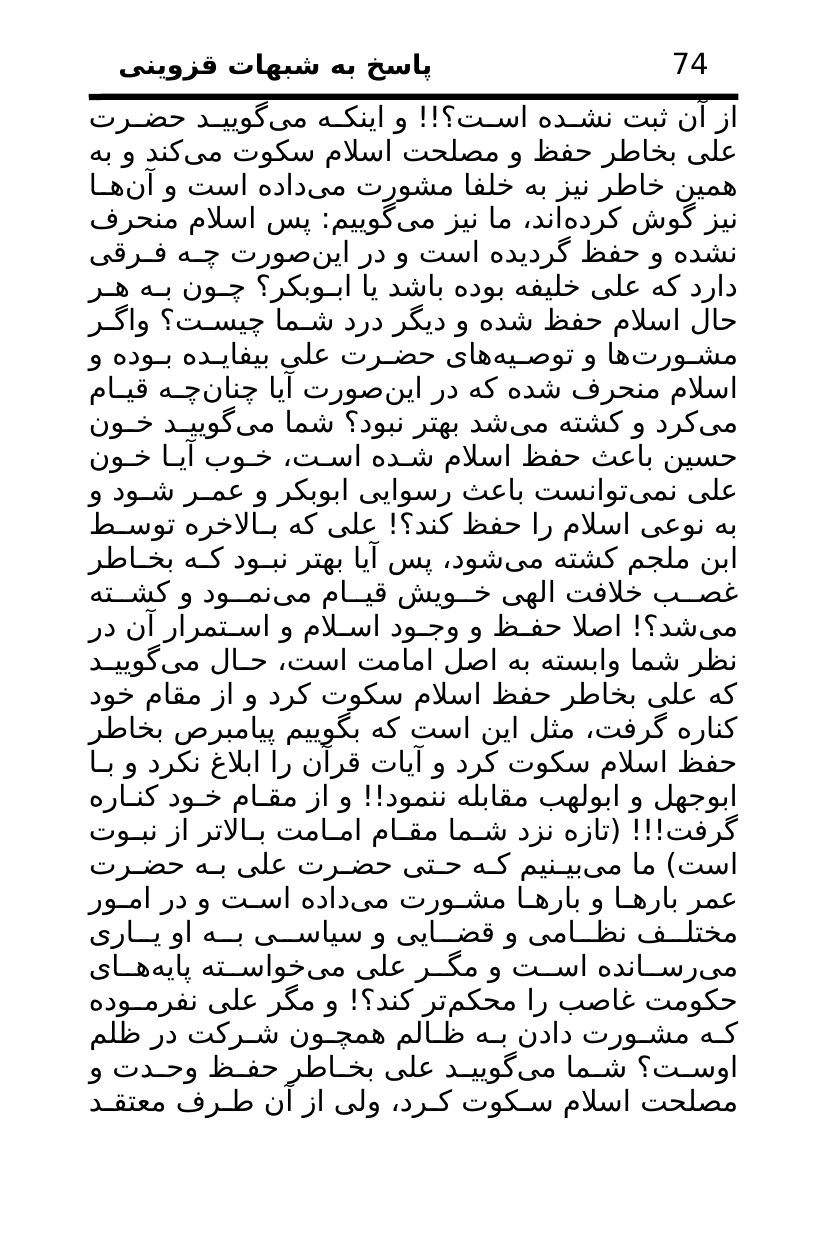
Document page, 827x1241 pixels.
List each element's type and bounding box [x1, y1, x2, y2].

text [89, 100, 738, 1119]
